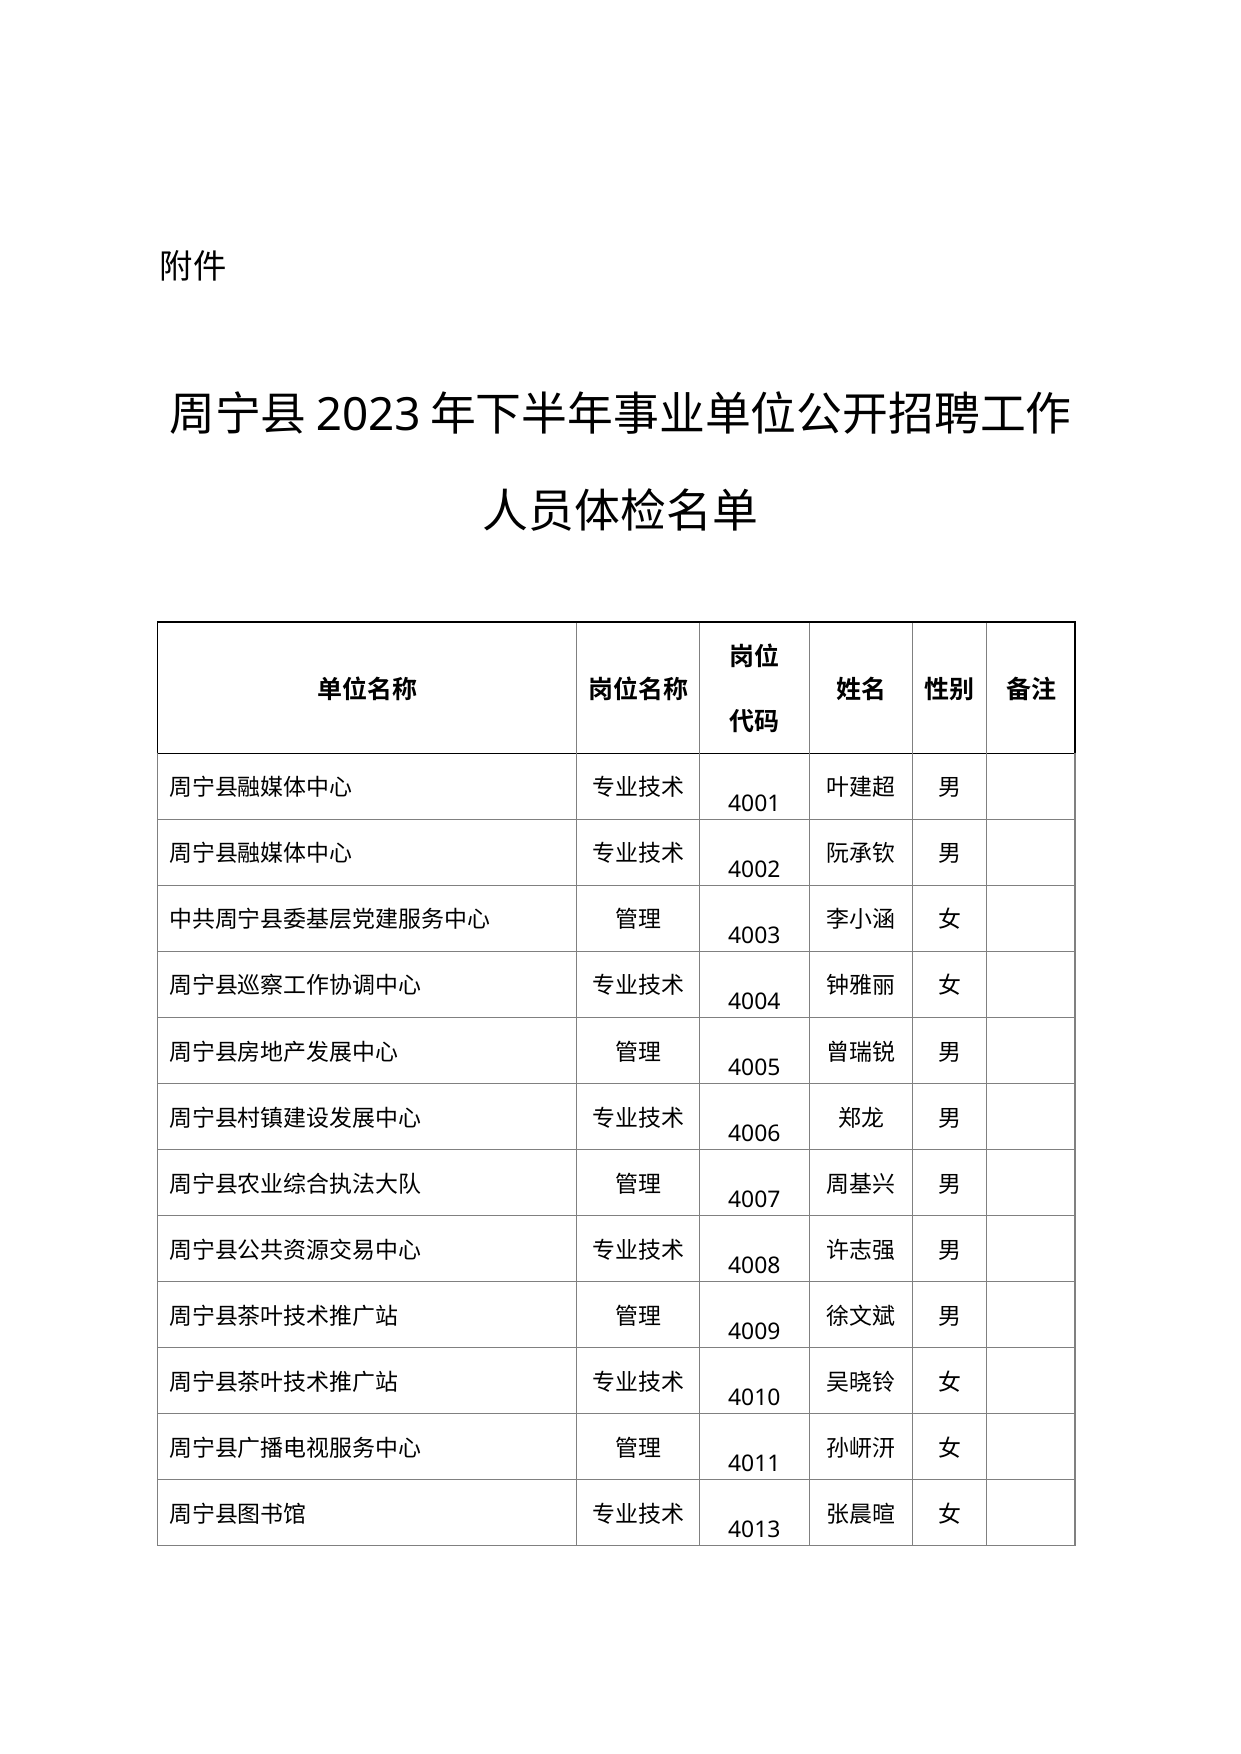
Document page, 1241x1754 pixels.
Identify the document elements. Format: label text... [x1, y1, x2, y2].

table_cell 4011 [700, 1414, 809, 1479]
table_header 性别 [913, 623, 986, 752]
table_cell 周宁县图书馆 [158, 1480, 576, 1545]
table_cell 专业技术 [577, 1480, 699, 1545]
table_cell 男 [913, 1018, 986, 1083]
table_cell 4008 [700, 1216, 809, 1281]
table_cell 4001 [700, 754, 809, 818]
table_cell [987, 1084, 1074, 1149]
table_cell [987, 820, 1074, 884]
table_header 岗位 代码 [700, 623, 809, 752]
table_header 岗位名称 [577, 623, 699, 752]
table_cell [987, 1150, 1074, 1215]
table_cell 女 [913, 952, 986, 1017]
table_cell [987, 1414, 1074, 1479]
table_cell 4003 [700, 886, 809, 951]
table_cell 专业技术 [577, 952, 699, 1017]
table_cell 男 [913, 1216, 986, 1281]
table_cell 张晨暄 [810, 1480, 912, 1545]
table_cell 男 [913, 1150, 986, 1215]
table_cell 周宁县村镇建设发展中心 [158, 1084, 576, 1149]
table_cell 男 [913, 820, 986, 884]
table_cell 管理 [577, 886, 699, 951]
table_cell 周宁县融媒体中心 [158, 820, 576, 884]
table_cell [987, 886, 1074, 951]
table_cell 吴晓铃 [810, 1348, 912, 1413]
table_cell 周宁县农业综合执法大队 [158, 1150, 576, 1215]
table_cell 男 [913, 1084, 986, 1149]
table_cell 4006 [700, 1084, 809, 1149]
table_cell 4009 [700, 1282, 809, 1347]
table_cell 专业技术 [577, 1216, 699, 1281]
table_cell [987, 1216, 1074, 1281]
table_cell 周基兴 [810, 1150, 912, 1215]
table_cell 4002 [700, 820, 809, 884]
table_cell 男 [913, 754, 986, 818]
table_cell 叶建超 [810, 754, 912, 818]
table_cell [987, 1348, 1074, 1413]
text 附件 [159, 231, 1081, 296]
text 周宁县2023年下半年事业单位公开招聘工作人员体检名单 [159, 361, 1081, 556]
table_header 单位名称 [158, 623, 576, 752]
table_cell 徐文斌 [810, 1282, 912, 1347]
table_cell 李小涵 [810, 886, 912, 951]
table_cell 专业技术 [577, 1348, 699, 1413]
table_cell 女 [913, 1414, 986, 1479]
table_cell 管理 [577, 1414, 699, 1479]
table_cell 周宁县融媒体中心 [158, 754, 576, 818]
table_cell 周宁县茶叶技术推广站 [158, 1348, 576, 1413]
table_cell 周宁县公共资源交易中心 [158, 1216, 576, 1281]
table_cell 专业技术 [577, 820, 699, 884]
table_cell 4013 [700, 1480, 809, 1545]
table_cell 专业技术 [577, 1084, 699, 1149]
table_cell [987, 1018, 1074, 1083]
table_cell 管理 [577, 1150, 699, 1215]
table_cell [987, 952, 1074, 1017]
table_header 姓名 [810, 623, 912, 752]
table_cell 专业技术 [577, 754, 699, 818]
table_cell 4004 [700, 952, 809, 1017]
table_cell 周宁县房地产发展中心 [158, 1018, 576, 1083]
table_cell 4005 [700, 1018, 809, 1083]
table_cell 管理 [577, 1018, 699, 1083]
table_cell [987, 1480, 1074, 1545]
table_cell 4010 [700, 1348, 809, 1413]
table_cell 男 [913, 1282, 986, 1347]
table_cell 女 [913, 886, 986, 951]
table_cell 4007 [700, 1150, 809, 1215]
table_cell 孙岍汧 [810, 1414, 912, 1479]
table_cell 中共周宁县委基层党建服务中心 [158, 886, 576, 951]
table_cell 周宁县广播电视服务中心 [158, 1414, 576, 1479]
table_cell 郑龙 [810, 1084, 912, 1149]
table_cell 钟雅丽 [810, 952, 912, 1017]
table_cell 阮承钦 [810, 820, 912, 884]
table_header 备注 [987, 623, 1074, 752]
table_cell 曾瑞锐 [810, 1018, 912, 1083]
table_cell 管理 [577, 1282, 699, 1347]
table_cell 女 [913, 1348, 986, 1413]
table_cell 女 [913, 1480, 986, 1545]
table_cell [987, 754, 1074, 818]
table_cell 周宁县巡察工作协调中心 [158, 952, 576, 1017]
table_cell 周宁县茶叶技术推广站 [158, 1282, 576, 1347]
table_cell [987, 1282, 1074, 1347]
table_cell 许志强 [810, 1216, 912, 1281]
